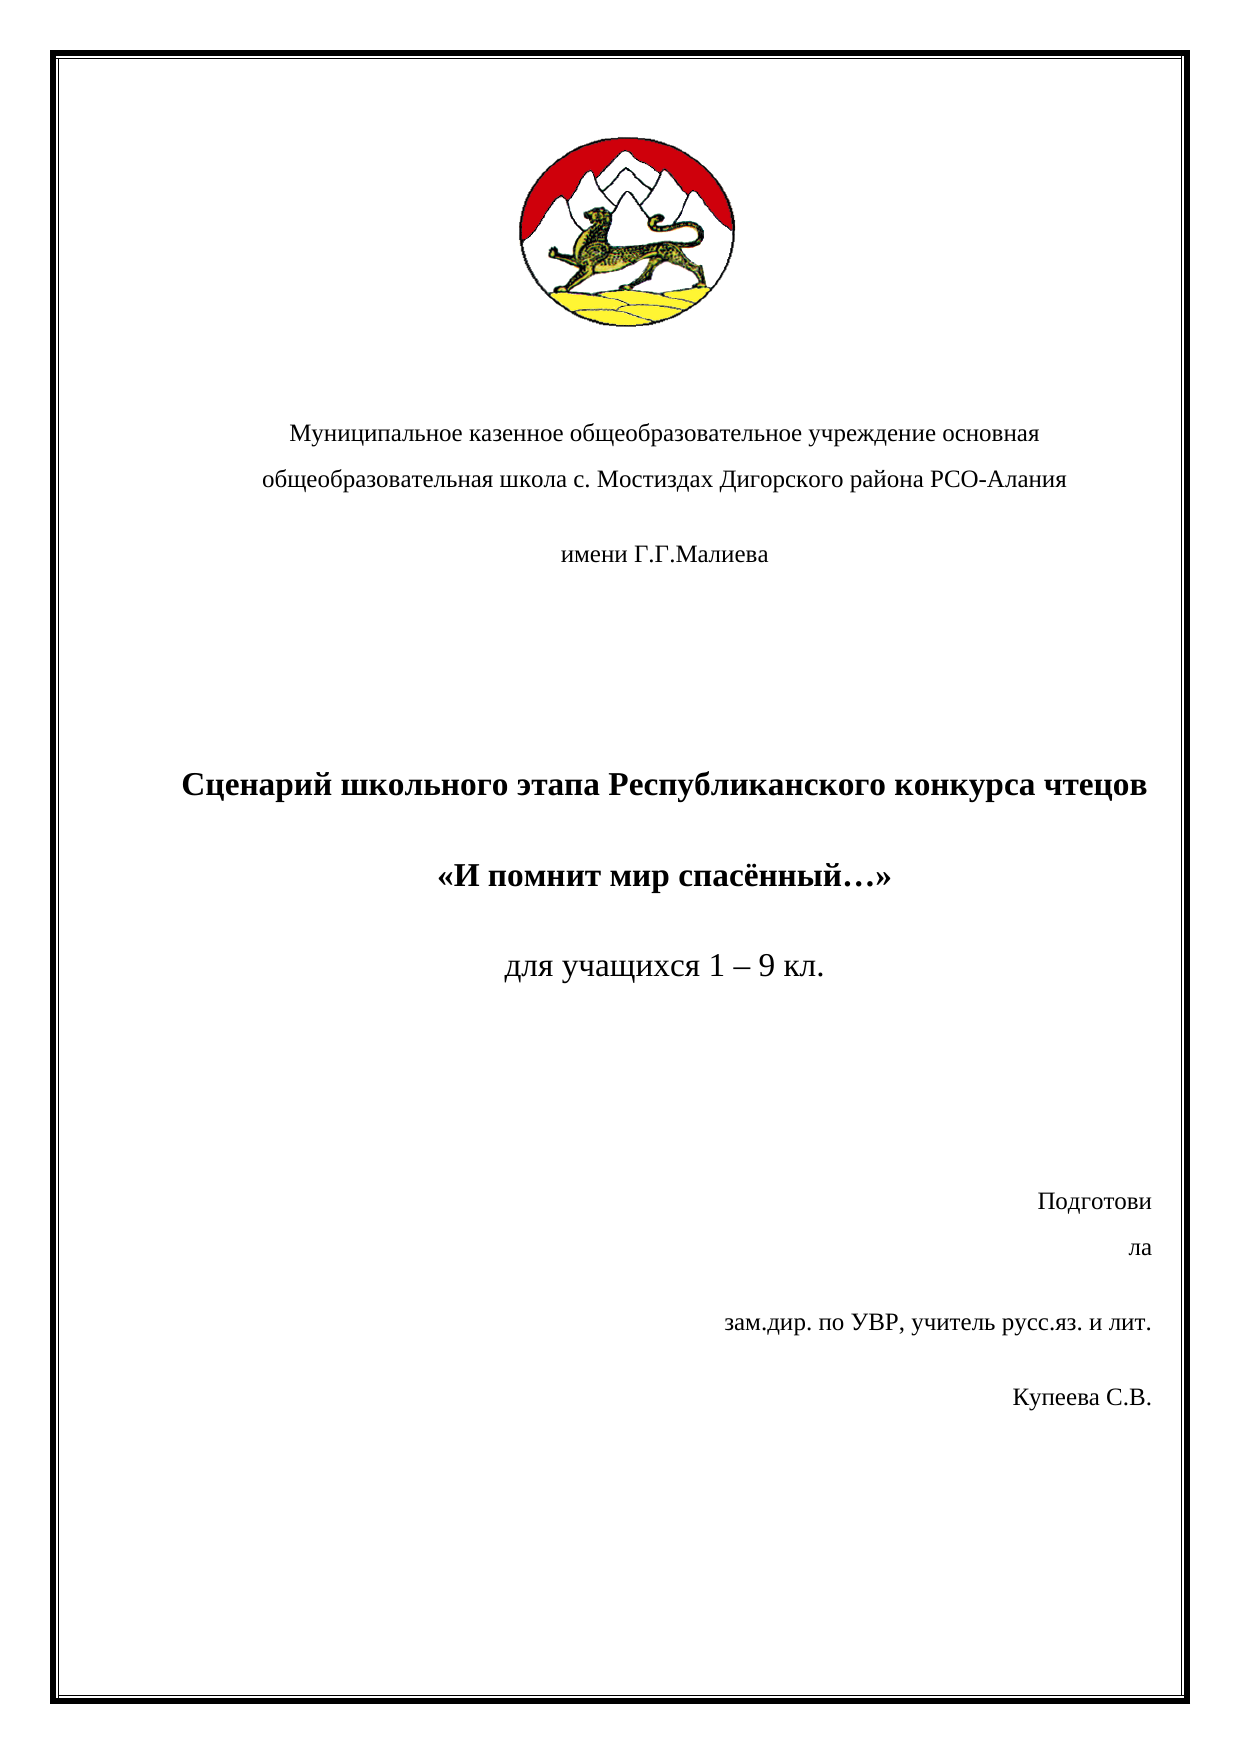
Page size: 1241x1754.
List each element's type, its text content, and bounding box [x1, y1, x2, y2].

text зам.дир. по УВР, учитель русс.яз. и лит. [177, 1307, 1152, 1336]
text для учащихся 1 – 9 кл. [177, 945, 1152, 984]
picture [513, 132, 739, 332]
text «И помнит мир спасённый…» [177, 855, 1152, 893]
text имени Г.Г.Малиева [177, 539, 1152, 568]
text Сценарий школьного этапа Республиканского конкурса чтецов [177, 764, 1152, 803]
text Муниципальное казенное общеобразовательное учреждение основная общеобразовательная школа с. Мостиздах Дигорского района РСО-Алания [177, 418, 1152, 493]
text Подготовила [177, 1186, 1152, 1261]
text Купеева С.В. [177, 1382, 1152, 1411]
